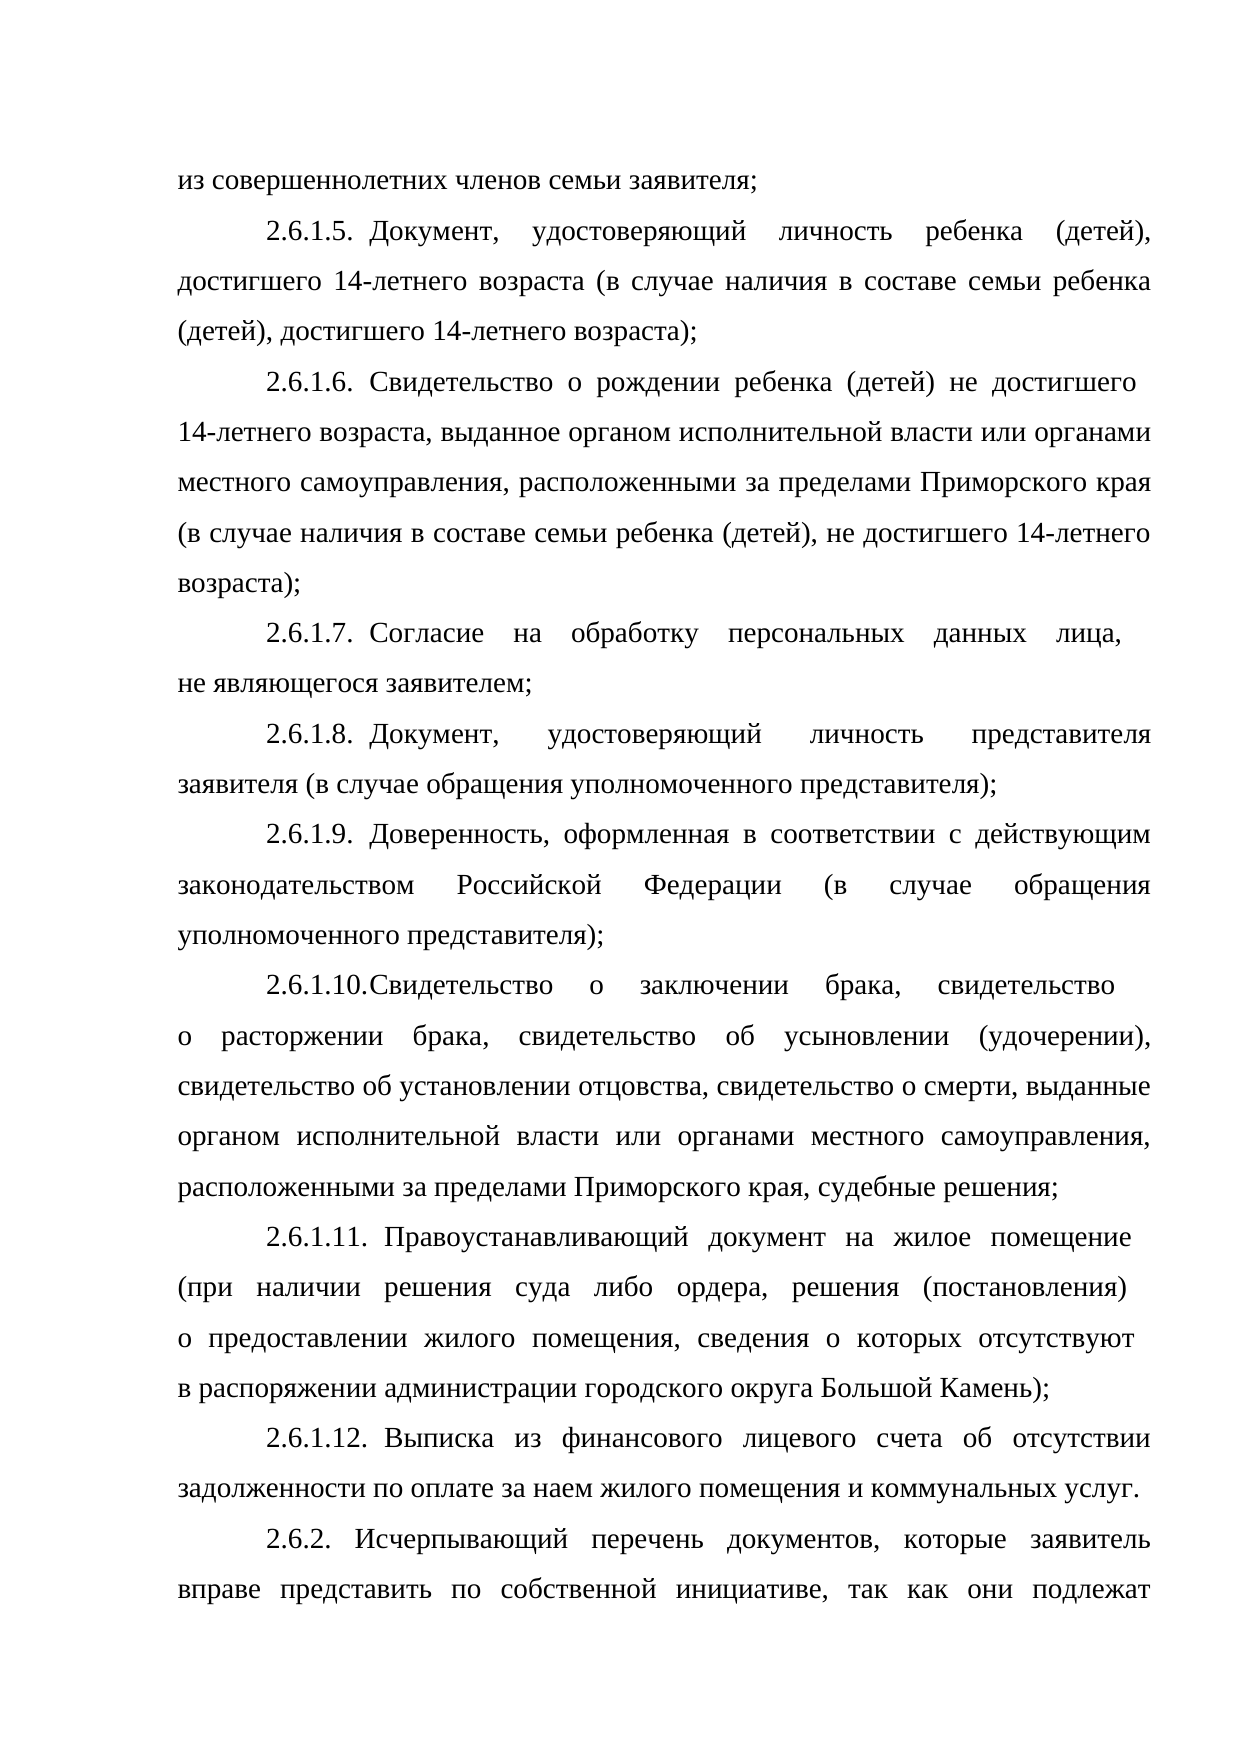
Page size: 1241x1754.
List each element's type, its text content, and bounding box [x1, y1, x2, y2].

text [177, 1521, 1152, 1605]
list Доверенность, оформленная в соответствии с действующим законодательством Российской Федерации (в случае обращения уполномоченного представителя); [177, 817, 1152, 951]
list Правоустанавливающий документ на жилое помещение (при наличии решения суда либо ордера, решения (постановления) о предоставлении жилого помещения, сведения о которых отсутствуют в распоряжении администрации городского округа Большой Камень); [177, 1219, 1152, 1403]
list Выписка из финансового лицевого счета об отсутствии задолженности по оплате за наем жилого помещения и коммунальных услуг. [177, 1420, 1152, 1504]
list Документ, удостоверяющий личность представителя заявителя (в случае обращения уполномоченного представителя); [177, 716, 1152, 800]
list Документ, удостоверяющий личность ребенка (детей), достигшего 14-летнего возраста (в случае наличия в составе семьи ребенка (детей), достигшего 14-летнего возраста); [177, 213, 1152, 347]
list Согласие на обработку персональных данных лица, не являющегося заявителем; [177, 615, 1152, 699]
list Свидетельство о рождении ребенка (детей) не достигшего 14-летнего возраста, выданное органом исполнительной власти или органами местного самоуправления, расположенными за пределами Приморского края (в случае наличия в составе семьи ребенка (детей), не достигшего 14-летнего возраста); [177, 364, 1152, 598]
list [177, 162, 1152, 196]
list Свидетельство о заключении брака, свидетельство о расторжении брака, свидетельство об усыновлении (удочерении), свидетельство об установлении отцовства, свидетельство о смерти, выданные органом исполнительной власти или органами местного самоуправления, расположенными за пределами Приморского края, судебные решения; [177, 967, 1152, 1202]
